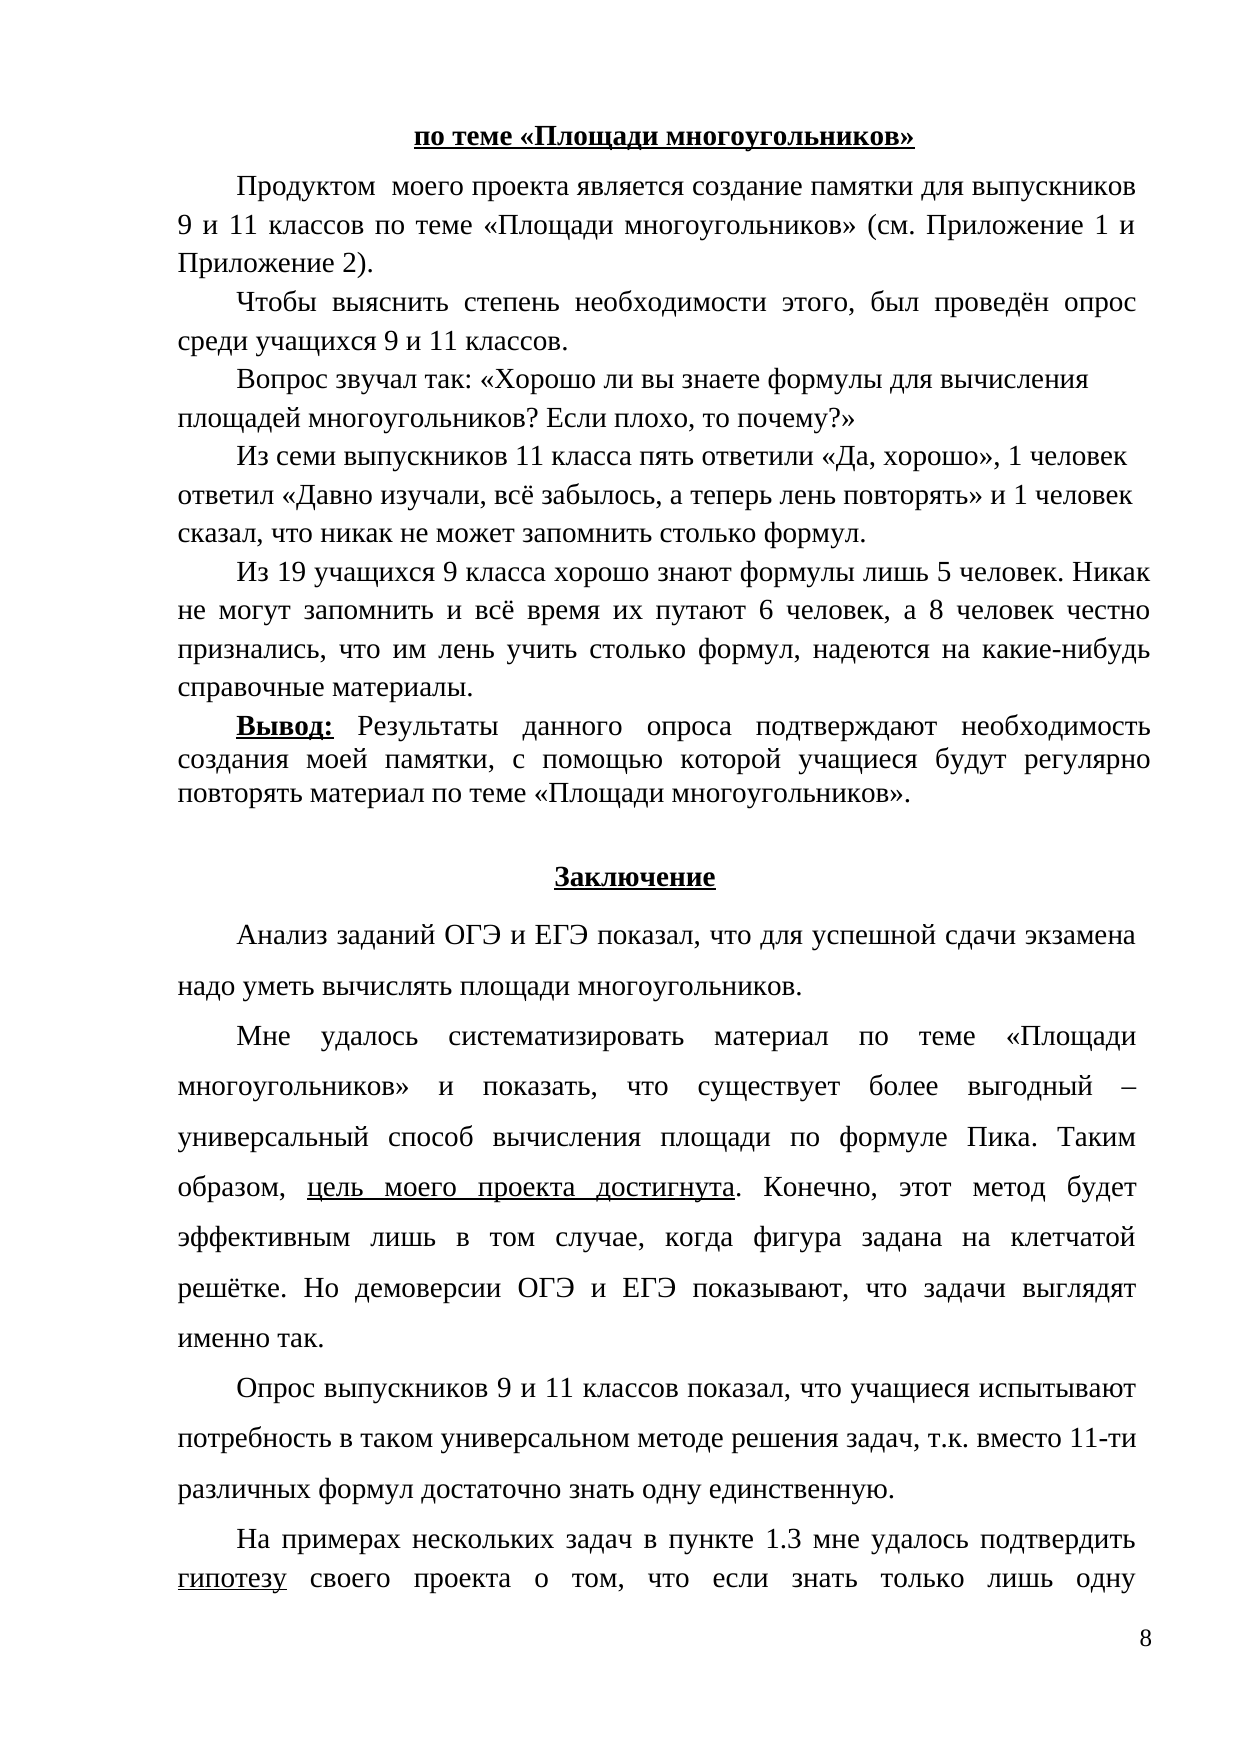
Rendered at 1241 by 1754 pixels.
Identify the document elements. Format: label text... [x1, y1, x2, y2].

text Заключение [118, 859, 1152, 892]
list по теме «Площади многоугольников» [413, 118, 1152, 152]
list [177, 1521, 1137, 1593]
text Продуктом моего проекта является создание памятки для выпускников 9 и 11 классов по теме «Площади многоугольников» (см. Приложение 1 и Приложение 2). [177, 168, 1137, 279]
text Вопрос звучал так: «Хорошо ли вы знаете формулы для вычисления площадей многоугольников? Если плохо, то почему?» [177, 361, 1181, 433]
text Опрос выпускников 9 и 11 классов показал, что учащиеся испытывают потребность в таком универсальном методе решения задач, т.к. вместо 11-ти различных формул достаточно знать одну единственную. [177, 1370, 1137, 1504]
text Из 19 учащихся 9 класса хорошо знают формулы лишь 5 человек. Никак не могут запомнить и всё время их путают 6 человек, а 8 человек честно признались, что им лень учить столько формул, надеются на какие-нибудь справочные материалы. [177, 554, 1152, 703]
text Чтобы выяснить степень необходимости этого, был проведён опрос среди учащихся 9 и 11 классов. [177, 284, 1137, 356]
text Мне удалось систематизировать материал по теме «Площади многоугольников» и показать, что существует более выгодный – универсальный способ вычисления площади по формуле Пика. Таким образом, цель моего проекта достигнута. Конечно, этот метод будет эффективным лишь в том случае, когда фигура задана на клетчатой решётке. Но демоверсии ОГЭ и ЕГЭ показывают, что задачи выглядят именно так. [177, 1018, 1137, 1353]
text Вывод: Результаты данного опроса подтверждают необходимость создания моей памятки, с помощью которой учащиеся будут регулярно повторять материал по теме «Площади многоугольников». [177, 708, 1152, 809]
text Анализ заданий ОГЭ и ЕГЭ показал, что для успешной сдачи экзамена надо уметь вычислять площади многоугольников. [177, 917, 1137, 1001]
text Из семи выпускников 11 класса пять ответили «Да, хорошо», 1 человек ответил «Давно изучали, всё забылось, а теперь лень повторять» и 1 человек сказал, что никак не может запомнить столько формул. [177, 438, 1152, 549]
